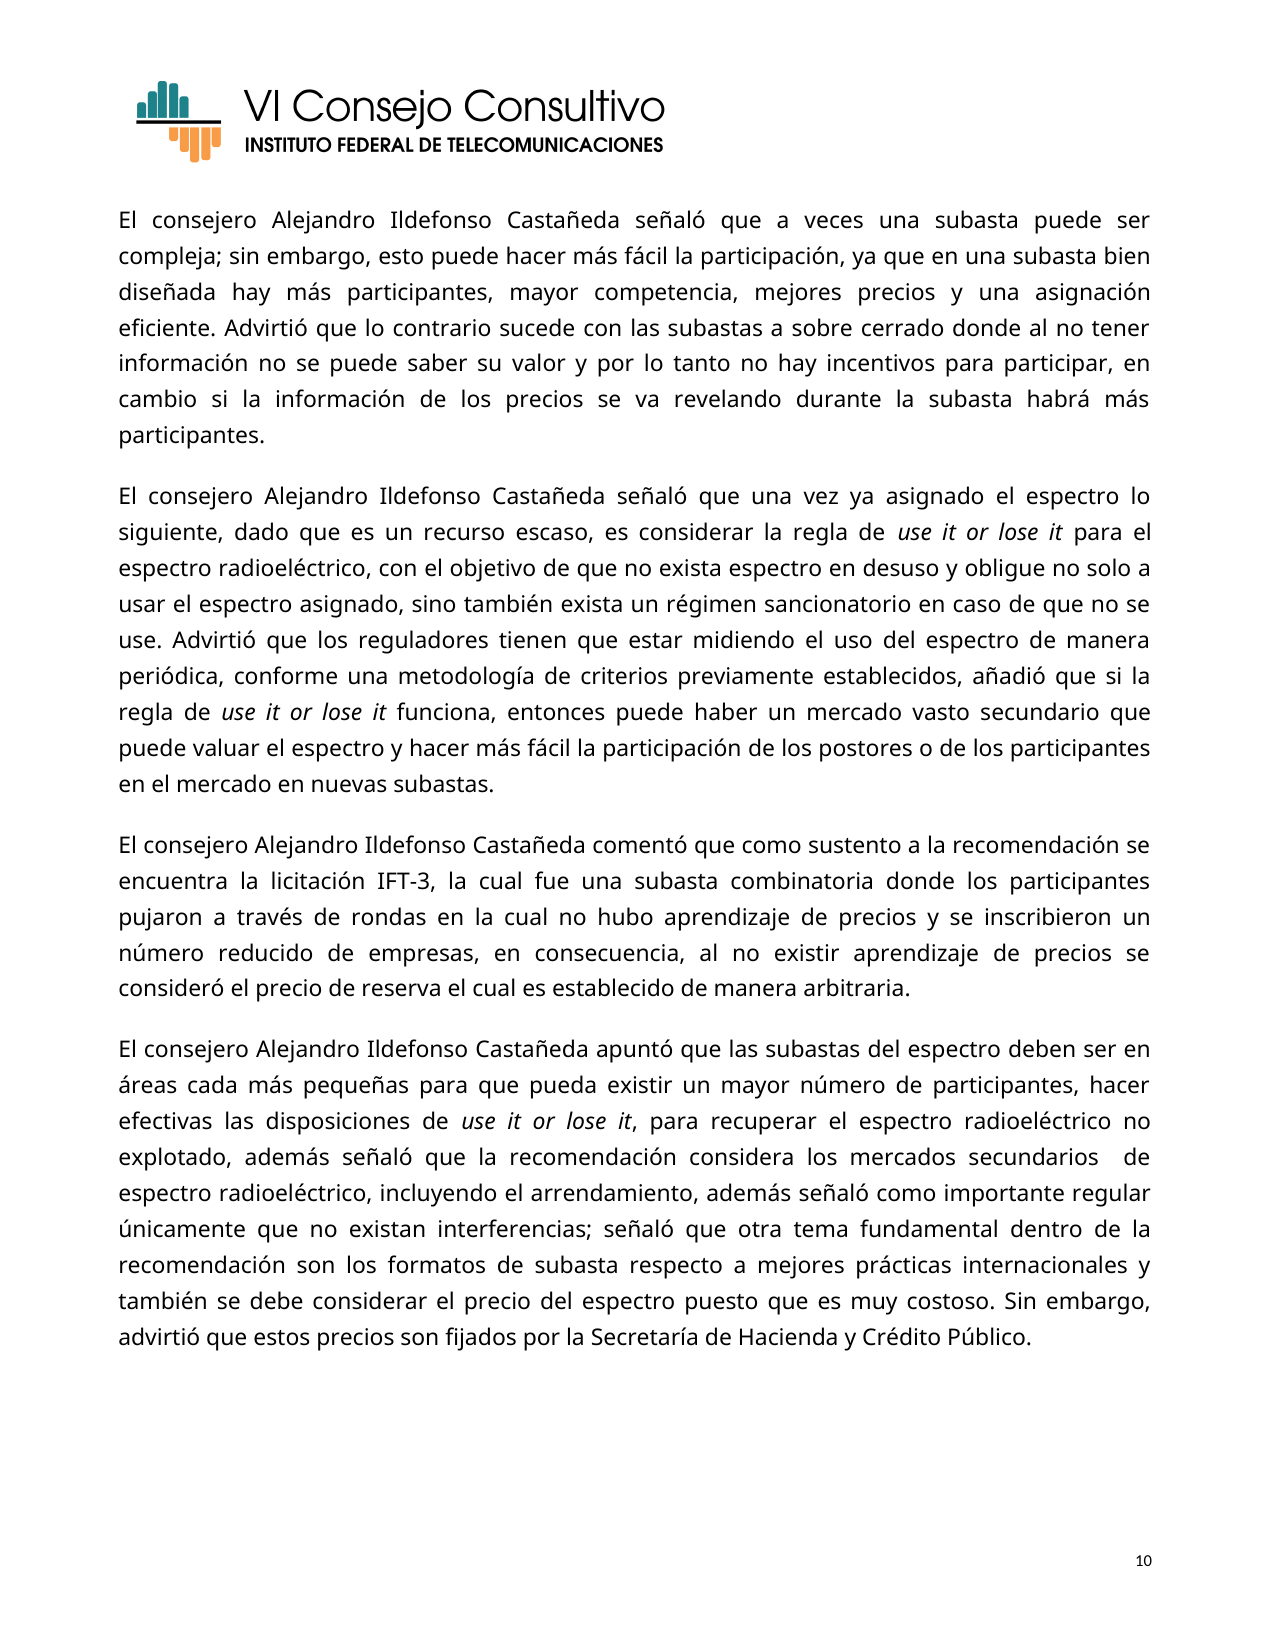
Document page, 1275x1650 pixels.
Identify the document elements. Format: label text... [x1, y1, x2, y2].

text El consejero Alejandro Ildefonso Castañeda señaló que a veces una subasta puede ser compleja; sin embargo, esto puede hacer más fácil la participación, ya que en una subasta bien diseñada hay más participantes, mayor competencia, mejores precios y una asignación eficiente. Advirtió que lo contrario sucede con las subastas a sobre cerrado donde al no tener información no se puede saber su valor y por lo tanto no hay incentivos para participar, en cambio si la información de los precios se va revelando durante la subasta habrá más participantes. [118, 204, 1152, 451]
text El consejero Alejandro Ildefonso Castañeda comentó que como sustento a la recomendación se encuentra la licitación IFT-3, la cual fue una subasta combinatoria donde los participantes pujaron a través de rondas en la cual no hubo aprendizaje de precios y se inscribieron un número reducido de empresas, en consecuencia, al no existir aprendizaje de precios se consideró el precio de reserva el cual es establecido de manera arbitraria. [118, 829, 1152, 1004]
picture [118, 73, 682, 165]
text El consejero Alejandro Ildefonso Castañeda apuntó que las subastas del espectro deben ser en áreas cada más pequeñas para que pueda existir un mayor número de participantes, hacer efectivas las disposiciones de use it or lose it, para recuperar el espectro radioeléctrico no explotado, además señaló que la recomendación considera los mercados secundarios de espectro radioeléctrico, incluyendo el arrendamiento, además señaló como importante regular únicamente que no existan interferencias; señaló que otra tema fundamental dentro de la recomendación son los formatos de subasta respecto a mejores prácticas internacionales y también se debe considerar el precio del espectro puesto que es muy costoso. Sin embargo, advirtió que estos precios son fijados por la Secretaría de Hacienda y Crédito Público. [118, 1033, 1152, 1352]
text El consejero Alejandro Ildefonso Castañeda señaló que una vez ya asignado el espectro lo siguiente, dado que es un recurso escaso, es considerar la regla de use it or lose it para el espectro radioeléctrico, con el objetivo de que no exista espectro en desuso y obligue no solo a usar el espectro asignado, sino también exista un régimen sancionatorio en caso de que no se use. Advirtió que los reguladores tienen que estar midiendo el uso del espectro de manera periódica, conforme una metodología de criterios previamente establecidos, añadió que si la regla de use it or lose it funciona, entonces puede haber un mercado vasto secundario que puede valuar el espectro y hacer más fácil la participación de los postores o de los participantes en el mercado en nuevas subastas. [118, 480, 1152, 799]
